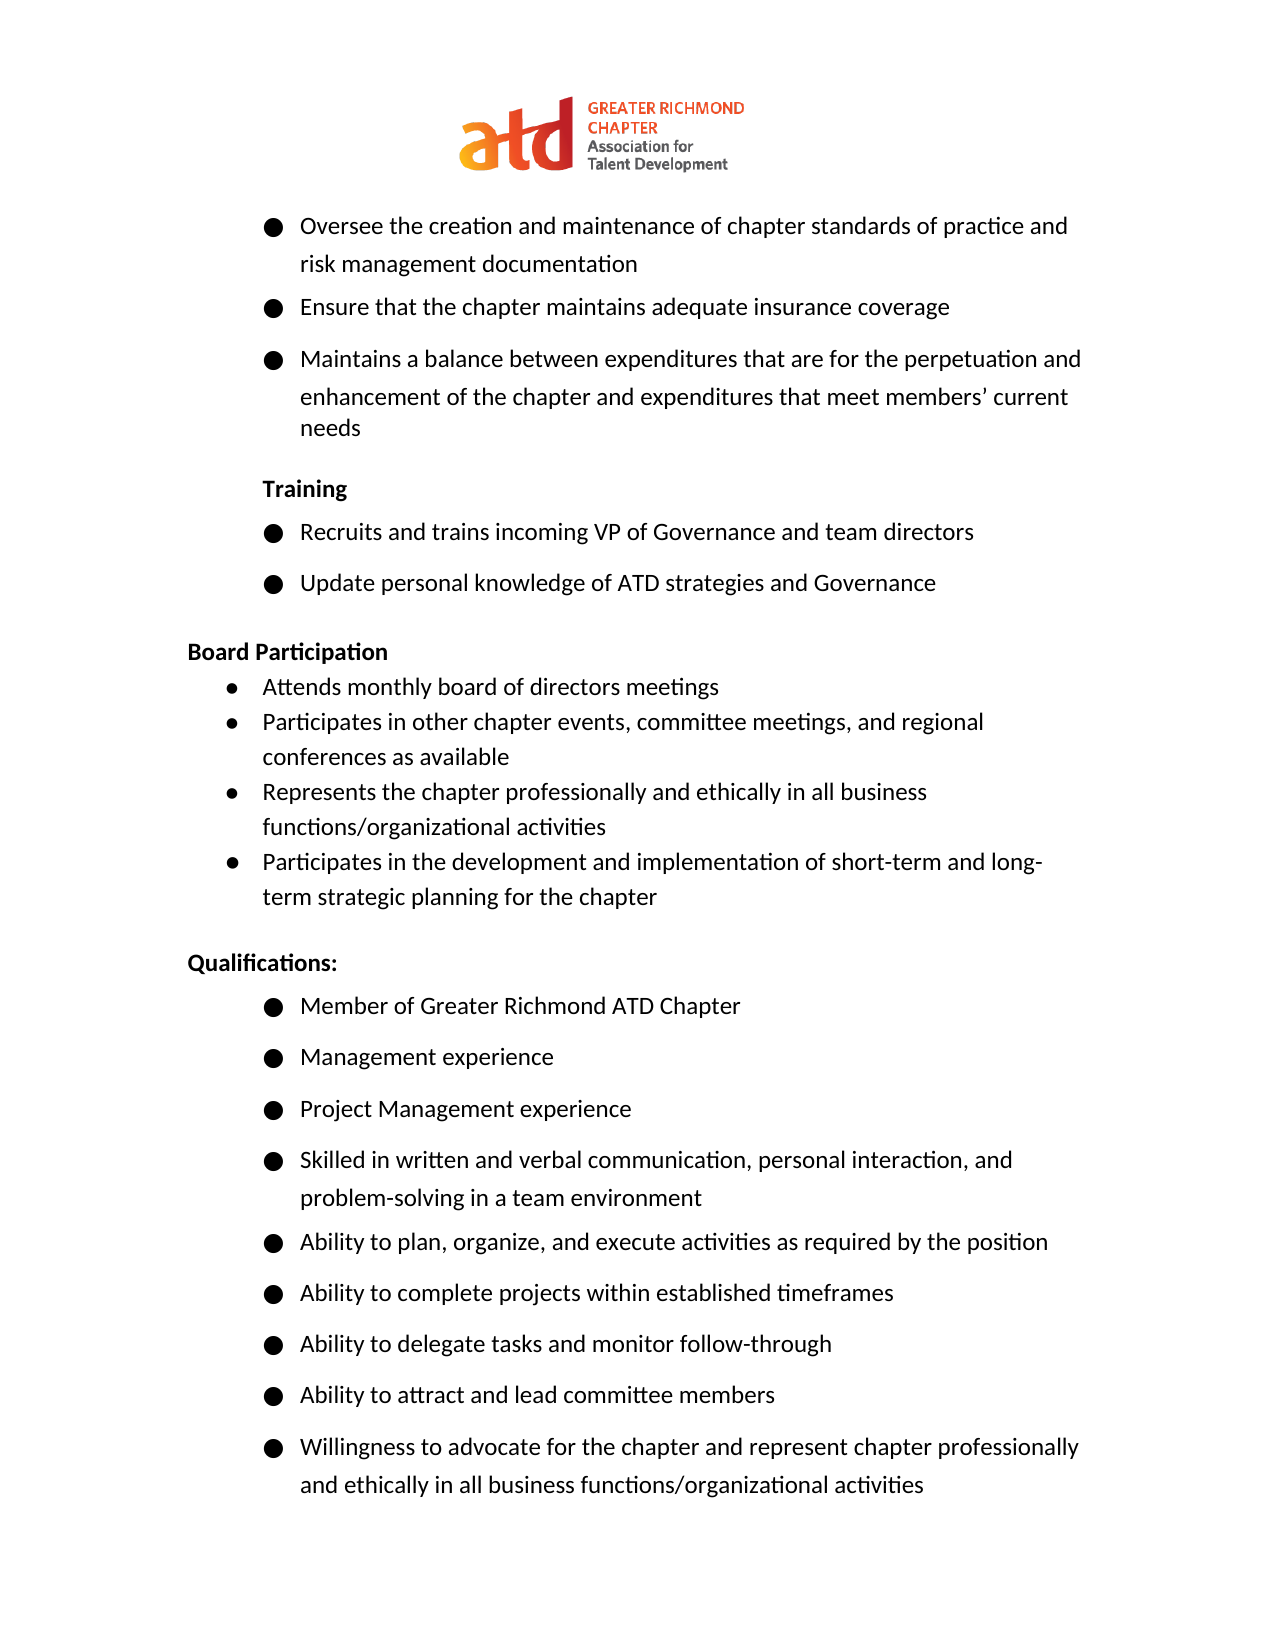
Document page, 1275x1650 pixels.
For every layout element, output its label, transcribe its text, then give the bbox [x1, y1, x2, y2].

list Participates in other chapter events, committee meetings, and regional conferences as available [225, 706, 1087, 772]
list Project Management experience [262, 1080, 1087, 1131]
list Attends monthly board of directors meetings [225, 671, 1087, 702]
list Ability to delegate tasks and monitor follow-through [262, 1316, 1087, 1367]
list Member of Greater Richmond ATD Chapter [262, 977, 1087, 1029]
list Recruits and trains incoming VP of Governance and team directors [262, 503, 1087, 555]
list Participates in the development and implementation of short-term and long-term strategic planning for the chapter [225, 846, 1087, 912]
list Willingness to advocate for the chapter and represent chapter professionally and ethically in all business functions/organizational activities [262, 1418, 1087, 1500]
list Management experience [262, 1029, 1087, 1080]
list Represents the chapter professionally and ethically in all business functions/organizational activities [225, 776, 1087, 842]
list Ensure that the chapter maintains adequate insurance coverage [262, 279, 1087, 330]
text Qualifications: [187, 947, 1087, 977]
list Ability to complete projects within established timeframes [262, 1264, 1087, 1316]
text Board Participation [187, 636, 1087, 667]
list Ability to attract and lead committee members [262, 1367, 1087, 1418]
picture [445, 75, 830, 197]
list Maintains a balance between expenditures that are for the perpetuation and enhancement of the chapter and expenditures that meet members’ current needs [262, 330, 1087, 442]
list Ability to plan, organize, and execute activities as required by the position [262, 1213, 1087, 1264]
text Training [187, 473, 1087, 503]
list Update personal knowledge of ATD strategies and Governance [262, 555, 1087, 606]
list Oversee the creation and maintenance of chapter standards of practice and risk management documentation [262, 197, 1087, 279]
list Skilled in written and verbal communication, personal interaction, and problem-solving in a team environment [262, 1131, 1087, 1213]
